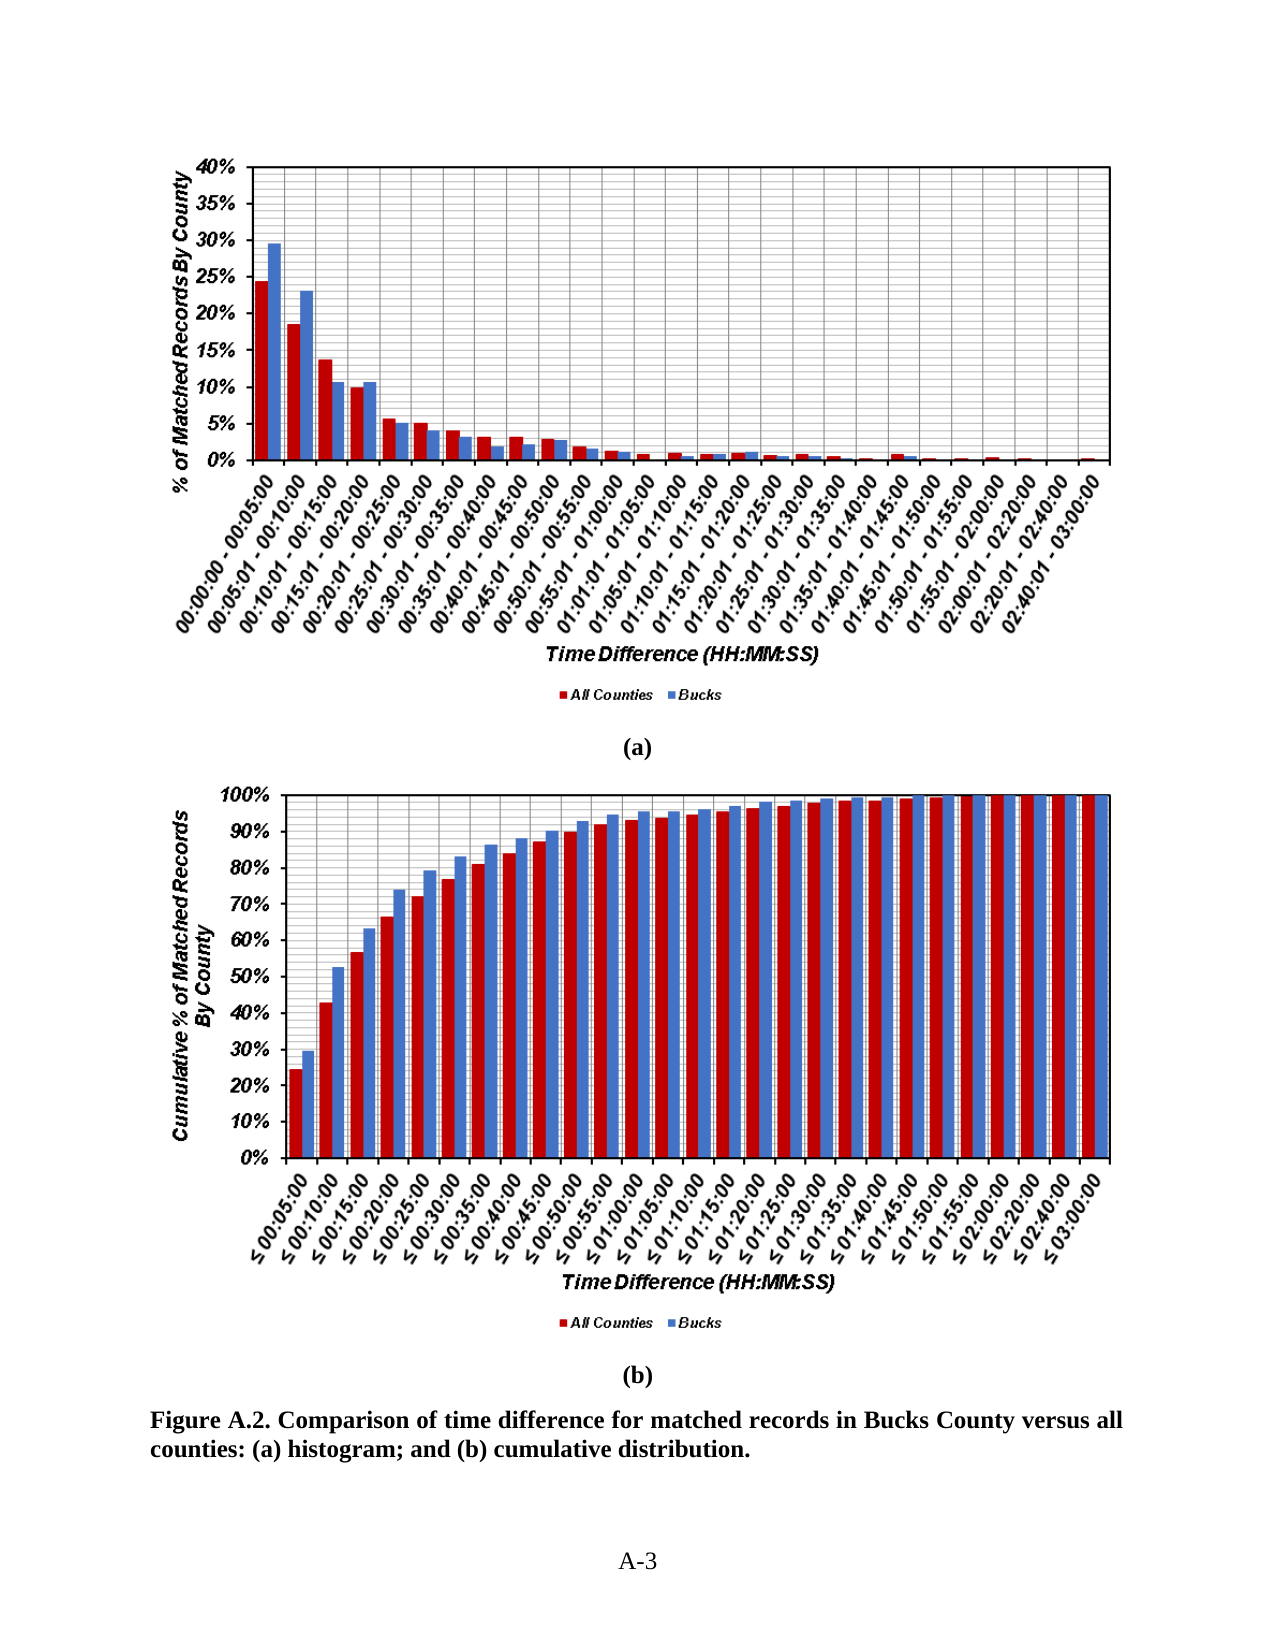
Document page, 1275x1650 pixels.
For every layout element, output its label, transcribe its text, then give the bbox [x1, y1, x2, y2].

text (a) [150, 732, 1125, 761]
picture [150, 150, 1125, 716]
text (b) [150, 1360, 1125, 1389]
text Figure A.2. Comparison of time difference for matched records in Bucks County versus all counties: (a) histogram; and (b) cumulative distribution. [150, 1406, 1125, 1463]
picture [150, 777, 1125, 1344]
